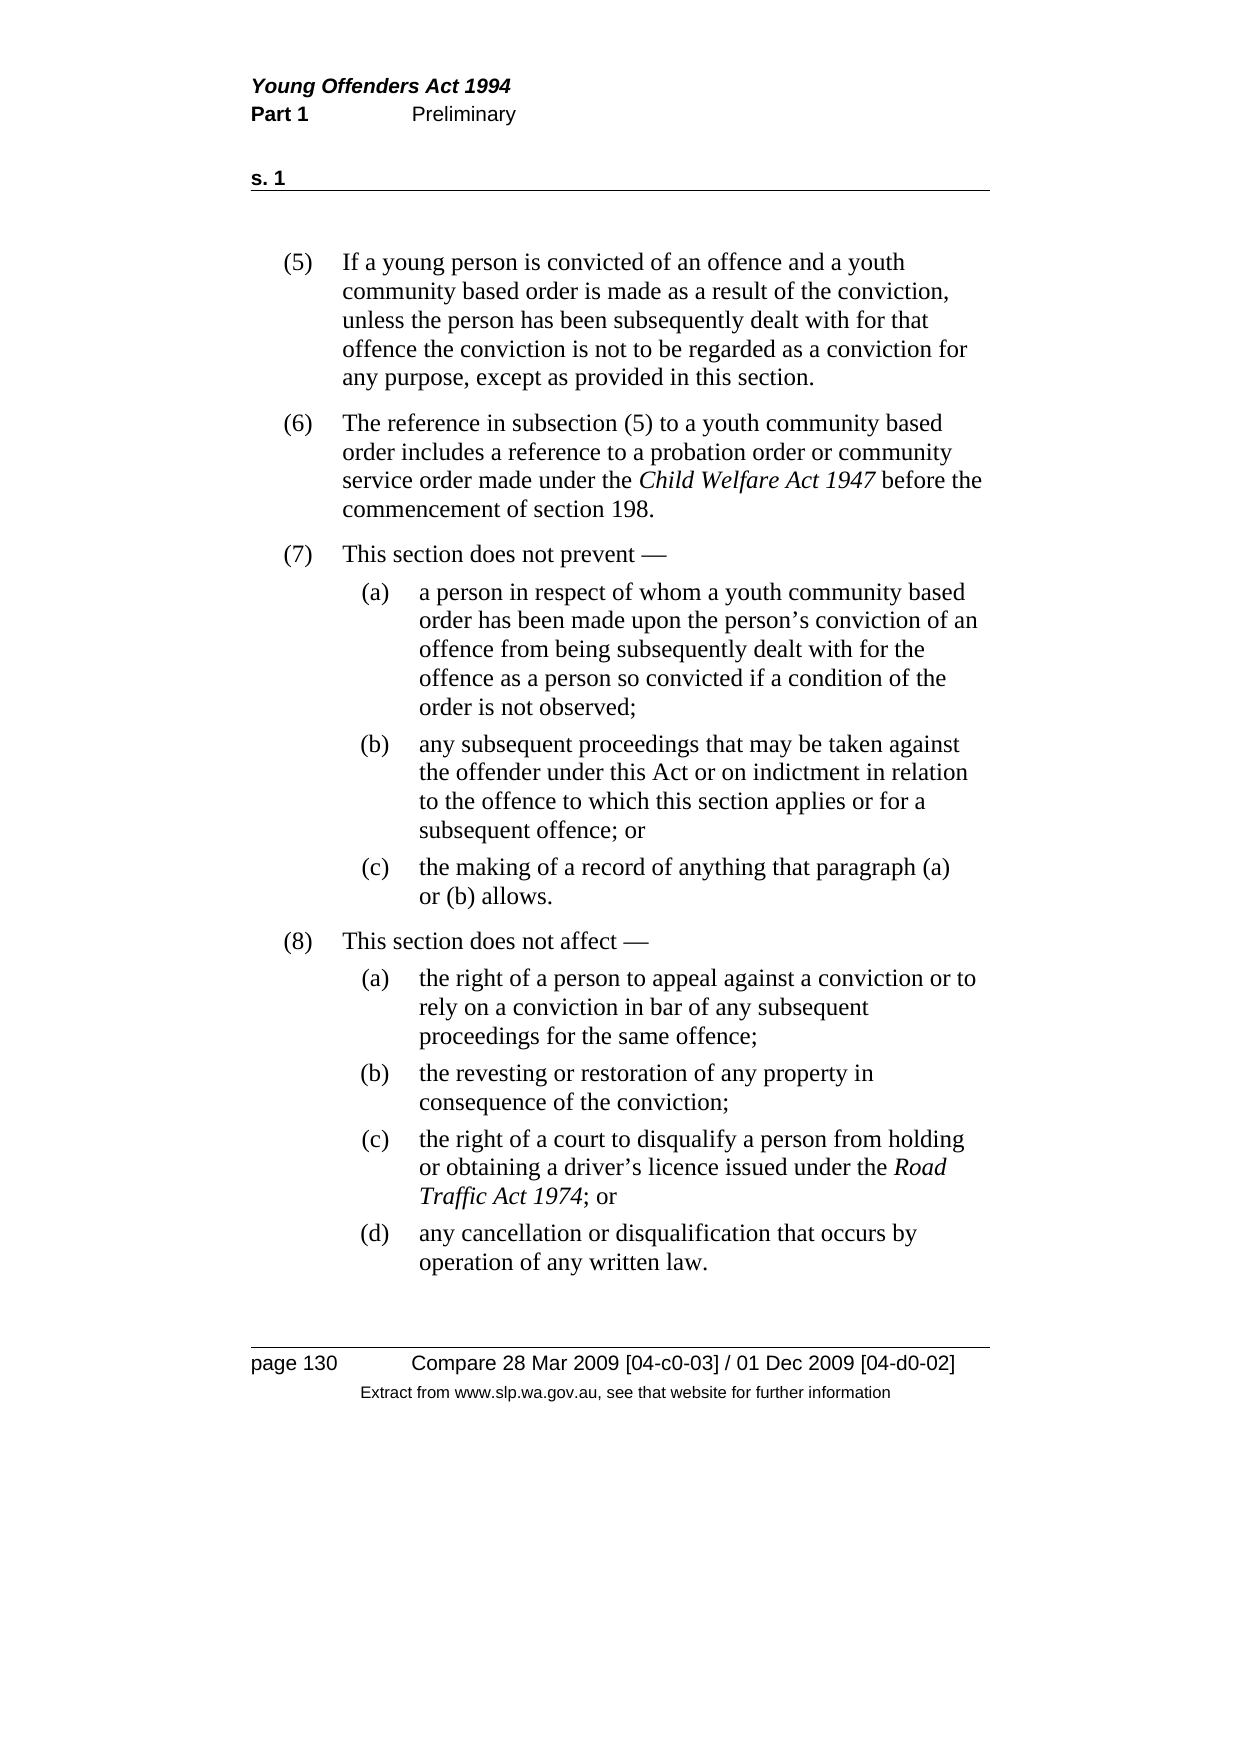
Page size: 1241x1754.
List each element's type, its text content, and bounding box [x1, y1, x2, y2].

text (b) any subsequent proceedings that may be taken against the offender under this Act or on indictment in relation to the offence to which this section applies or for a subsequent offence; or [251, 729, 990, 844]
text (6) The reference in subsection (5) to a youth community based order includes a reference to a probation order or community service order made under the Child Welfare Act 1947 before the commencement of section 198. [251, 408, 990, 523]
text (d) any cancellation or disqualification that occurs by operation of any written law. [251, 1218, 990, 1276]
text (c) the right of a court to disqualify a person from holding or obtaining a driver’s licence issued under the Road Traffic Act 1974; or [251, 1124, 990, 1210]
text (a) the right of a person to appeal against a conviction or to rely on a conviction in bar of any subsequent proceedings for the same offence; [251, 963, 990, 1049]
text (b) the revesting or restoration of any property in consequence of the conviction; [251, 1058, 990, 1115]
text (c) the making of a record of anything that paragraph (a) or (b) allows. [251, 852, 990, 909]
text (8) This section does not affect — [251, 926, 990, 955]
text (5) If a young person is convicted of an offence and a youth community based order is made as a result of the conviction, unless the person has been subsequently dealt with for that offence the conviction is not to be regarded as a conviction for any purpose, except as provided in this section. [251, 247, 990, 391]
text (7) This section does not prevent — [251, 539, 990, 568]
text (a) a person in respect of whom a youth community based order has been made upon the person’s conviction of an offence from being subsequently dealt with for the offence as a person so convicted if a condition of the order is not observed; [251, 577, 990, 720]
